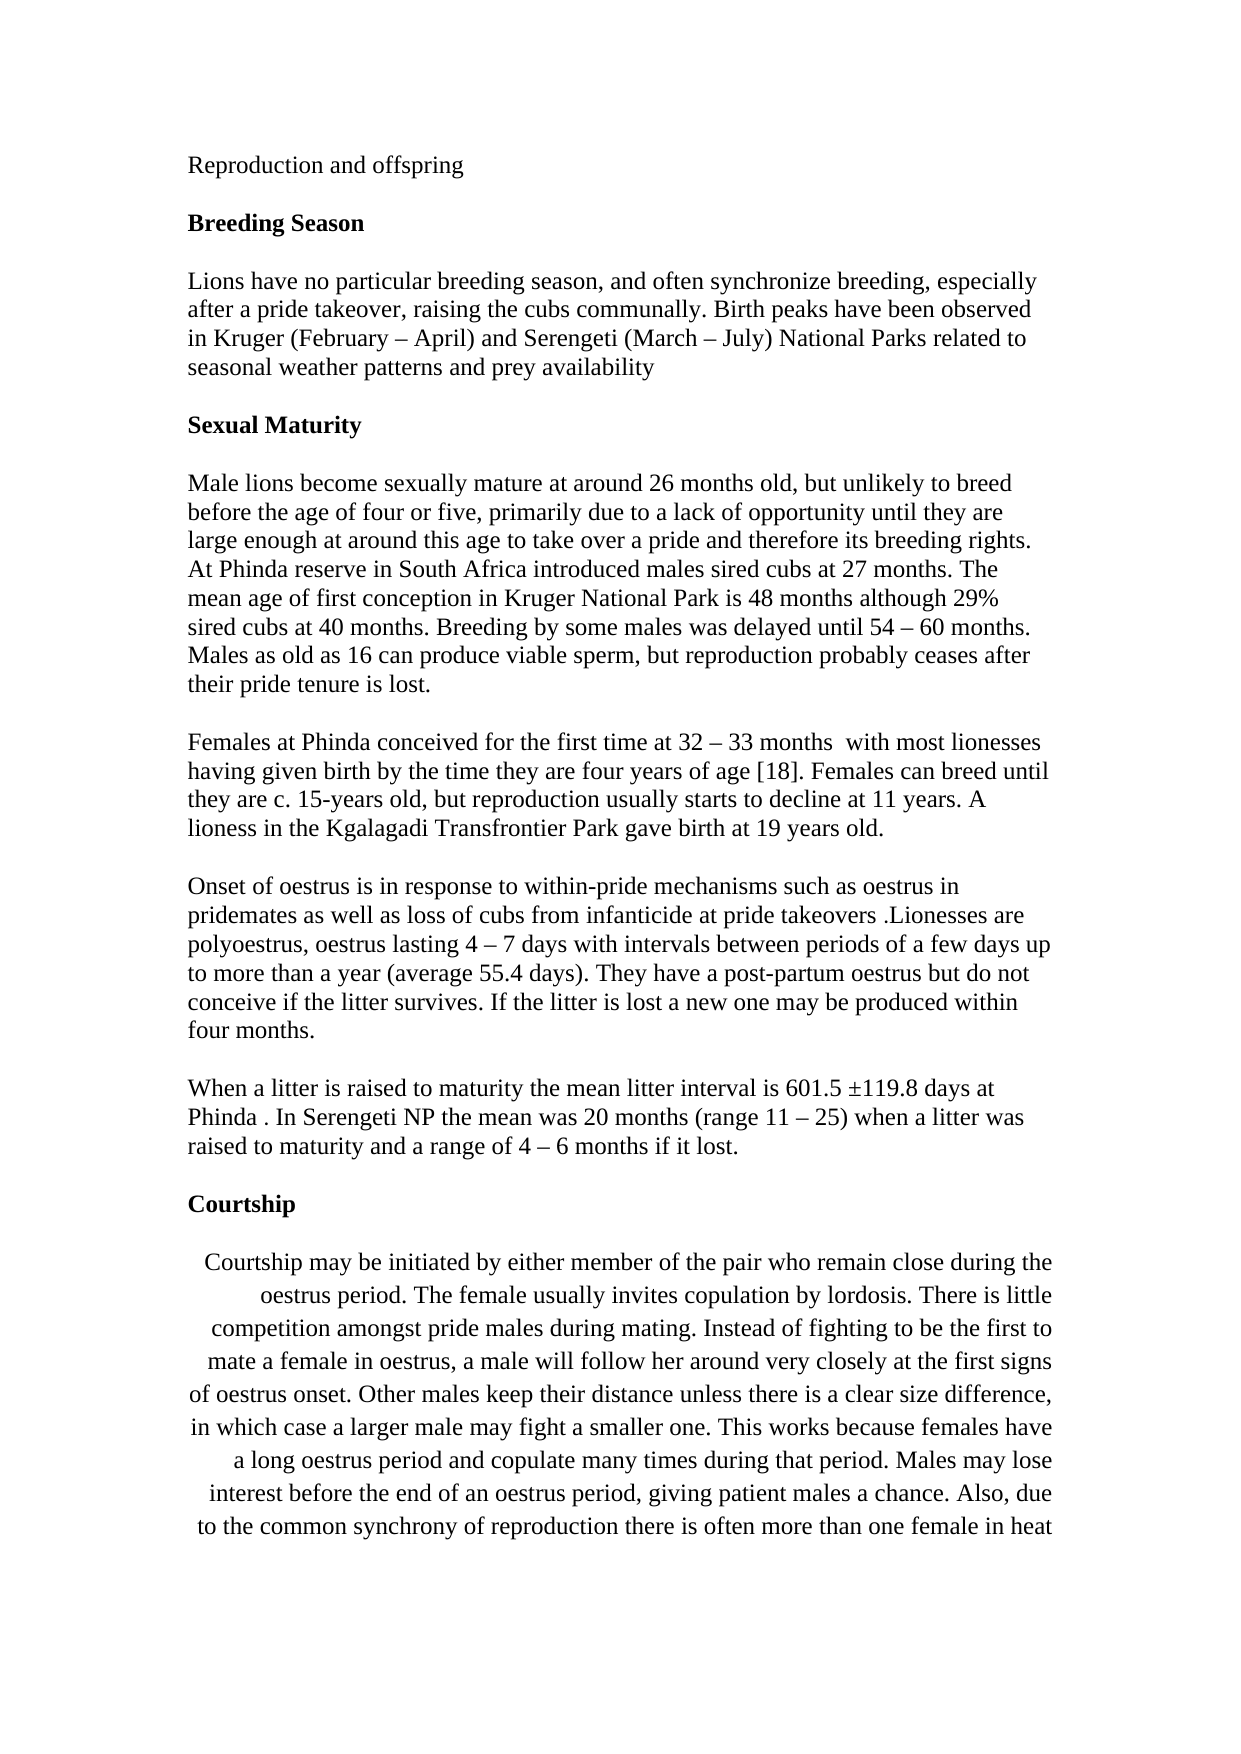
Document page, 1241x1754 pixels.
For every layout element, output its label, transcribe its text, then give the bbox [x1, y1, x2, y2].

text Reproduction and offspring [187, 150, 1053, 179]
text When a litter is raised to maturity the mean litter interval is 601.5 ±119.8 days at Phinda . In Serengeti NP the mean was 20 months (range 11 – 25) when a litter was raised to maturity and a range of 4 – 6 months if it lost. [187, 1073, 1053, 1160]
text Male lions become sexually mature at around 26 months old, but unlikely to breed before the age of four or five, primarily due to a lack of opportunity until they are large enough at around this age to take over a pride and therefore its breeding rights. At Phinda reserve in South Africa introduced males sired cubs at 27 months. The mean age of first conception in Kruger National Park is 48 months although 29% sired cubs at 40 months. Breeding by some males was delayed until 54 – 60 months. Males as old as 16 can produce viable sperm, but reproduction probably ceases after their pride tenure is lost. [187, 468, 1053, 698]
text Lions have no particular breeding season, and often synchronize breeding, especially after a pride takeover, raising the cubs communally. Birth peaks have been observed in Kruger (February – April) and Serengeti (March – July) National Parks related to seasonal weather patterns and prey availability [187, 266, 1053, 381]
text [187, 1247, 1053, 1540]
text Onset of oestrus is in response to within-pride mechanisms such as oestrus in pridemates as well as loss of cubs from infanticide at pride takeovers .Lionesses are polyoestrus, oestrus lasting 4 – 7 days with intervals between periods of a few days up to more than a year (average 55.4 days). They have a post-partum oestrus but do not conceive if the litter survives. If the litter is lost a new one may be produced within four months. [187, 871, 1053, 1044]
text Breeding Season [187, 208, 1053, 237]
text Females at Phinda conceived for the first time at 32 – 33 months with most lionesses having given birth by the time they are four years of age [18]. Females can breed until they are c. 15-years old, but reproduction usually starts to decline at 11 years. A lioness in the Kgalagadi Transfrontier Park gave birth at 19 years old. [187, 727, 1053, 842]
text Courtship [187, 1189, 1053, 1218]
text Sexual Maturity [187, 410, 1053, 439]
